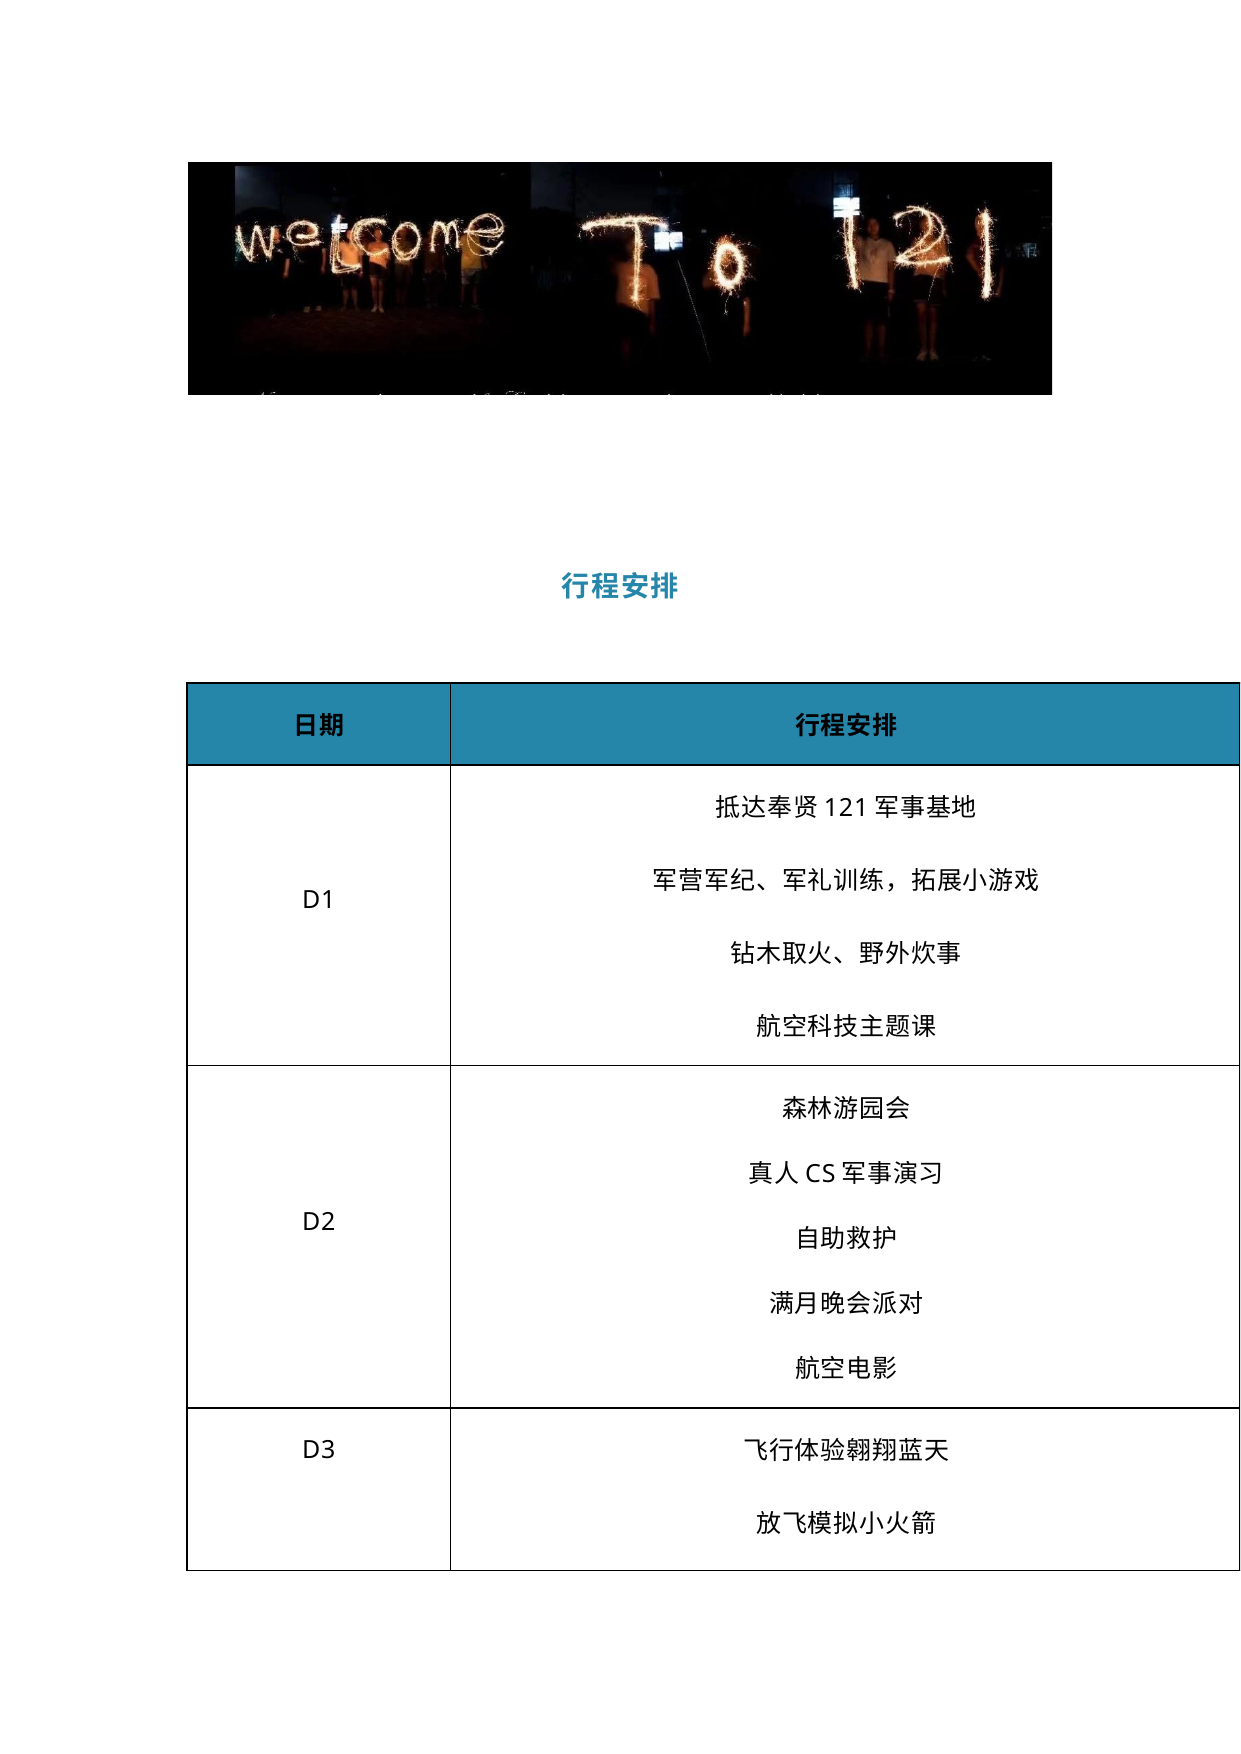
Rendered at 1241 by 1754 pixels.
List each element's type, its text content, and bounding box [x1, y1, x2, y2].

table_cell D1 [188, 766, 450, 1065]
table_cell 森林游园会 真人CS军事演习 自助救护 满月晚会派对 航空电影 [451, 1066, 1239, 1407]
table_cell 抵达奉贤121军事基地 军营军纪、军礼训练，拓展小游戏 钻木取火、野外炊事 航空科技主题课 [451, 766, 1239, 1065]
table_header 行程安排 [451, 684, 1239, 764]
text 行程安排 [187, 552, 1053, 617]
table_cell D3 [188, 1409, 450, 1570]
picture [188, 162, 1053, 395]
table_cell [451, 1409, 1239, 1570]
table_header 日期 [188, 684, 450, 764]
table_cell D2 [188, 1066, 450, 1407]
